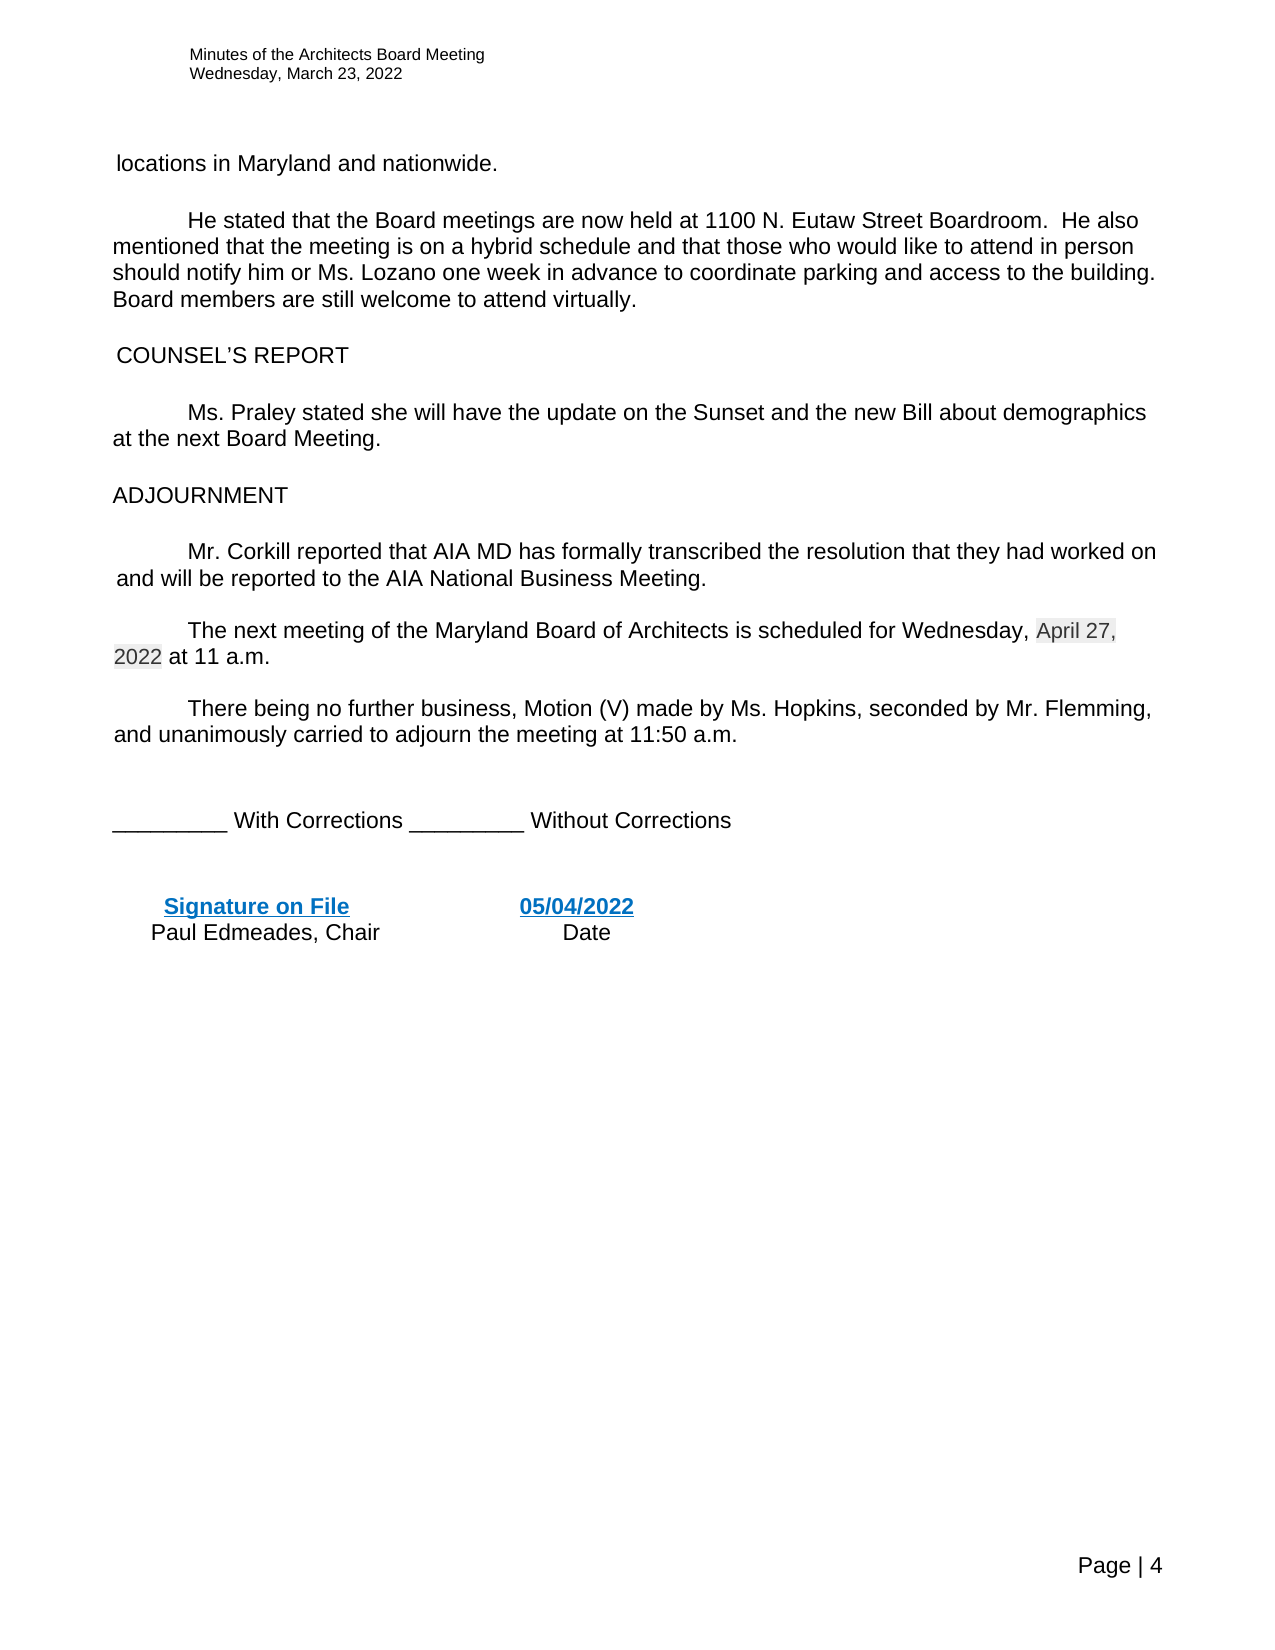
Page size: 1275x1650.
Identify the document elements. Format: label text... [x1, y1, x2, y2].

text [116, 150, 1162, 176]
text Mr. Corkill reported that AIA MD has formally transcribed the resolution that they had worked on and will be reported to the AIA National Business Meeting. [116, 538, 1162, 591]
text Paul Edmeades, Chair Date [112, 919, 1162, 946]
text ADJOURNMENT [112, 482, 1162, 508]
text _________ With Corrections _________ Without Corrections [112, 807, 1162, 833]
text COUNSEL’S REPORT [116, 342, 1162, 368]
text The next meeting of the Maryland Board of Architects is scheduled for Wednesday, April 27, 2022 at 11 a.m. [113, 617, 1162, 669]
text Ms. Praley stated she will have the update on the Sunset and the new Bill about demographics at the next Board Meeting. [112, 399, 1162, 451]
text There being no further business, Motion (V) made by Ms. Hopkins, seconded by Mr. Flemming, and unanimously carried to adjourn the meeting at 11:50 a.m. [113, 695, 1162, 748]
text He stated that the Board meetings are now held at 1100 N. Eutaw Street Boardroom. He also mentioned that the meeting is on a hybrid schedule and that those who would like to attend in person should notify him or Ms. Lozano one week in advance to coordinate parking and access to the building. Board members are still welcome to attend virtually. [112, 207, 1162, 312]
text Signature on File 05/04/2022 [112, 893, 1162, 919]
